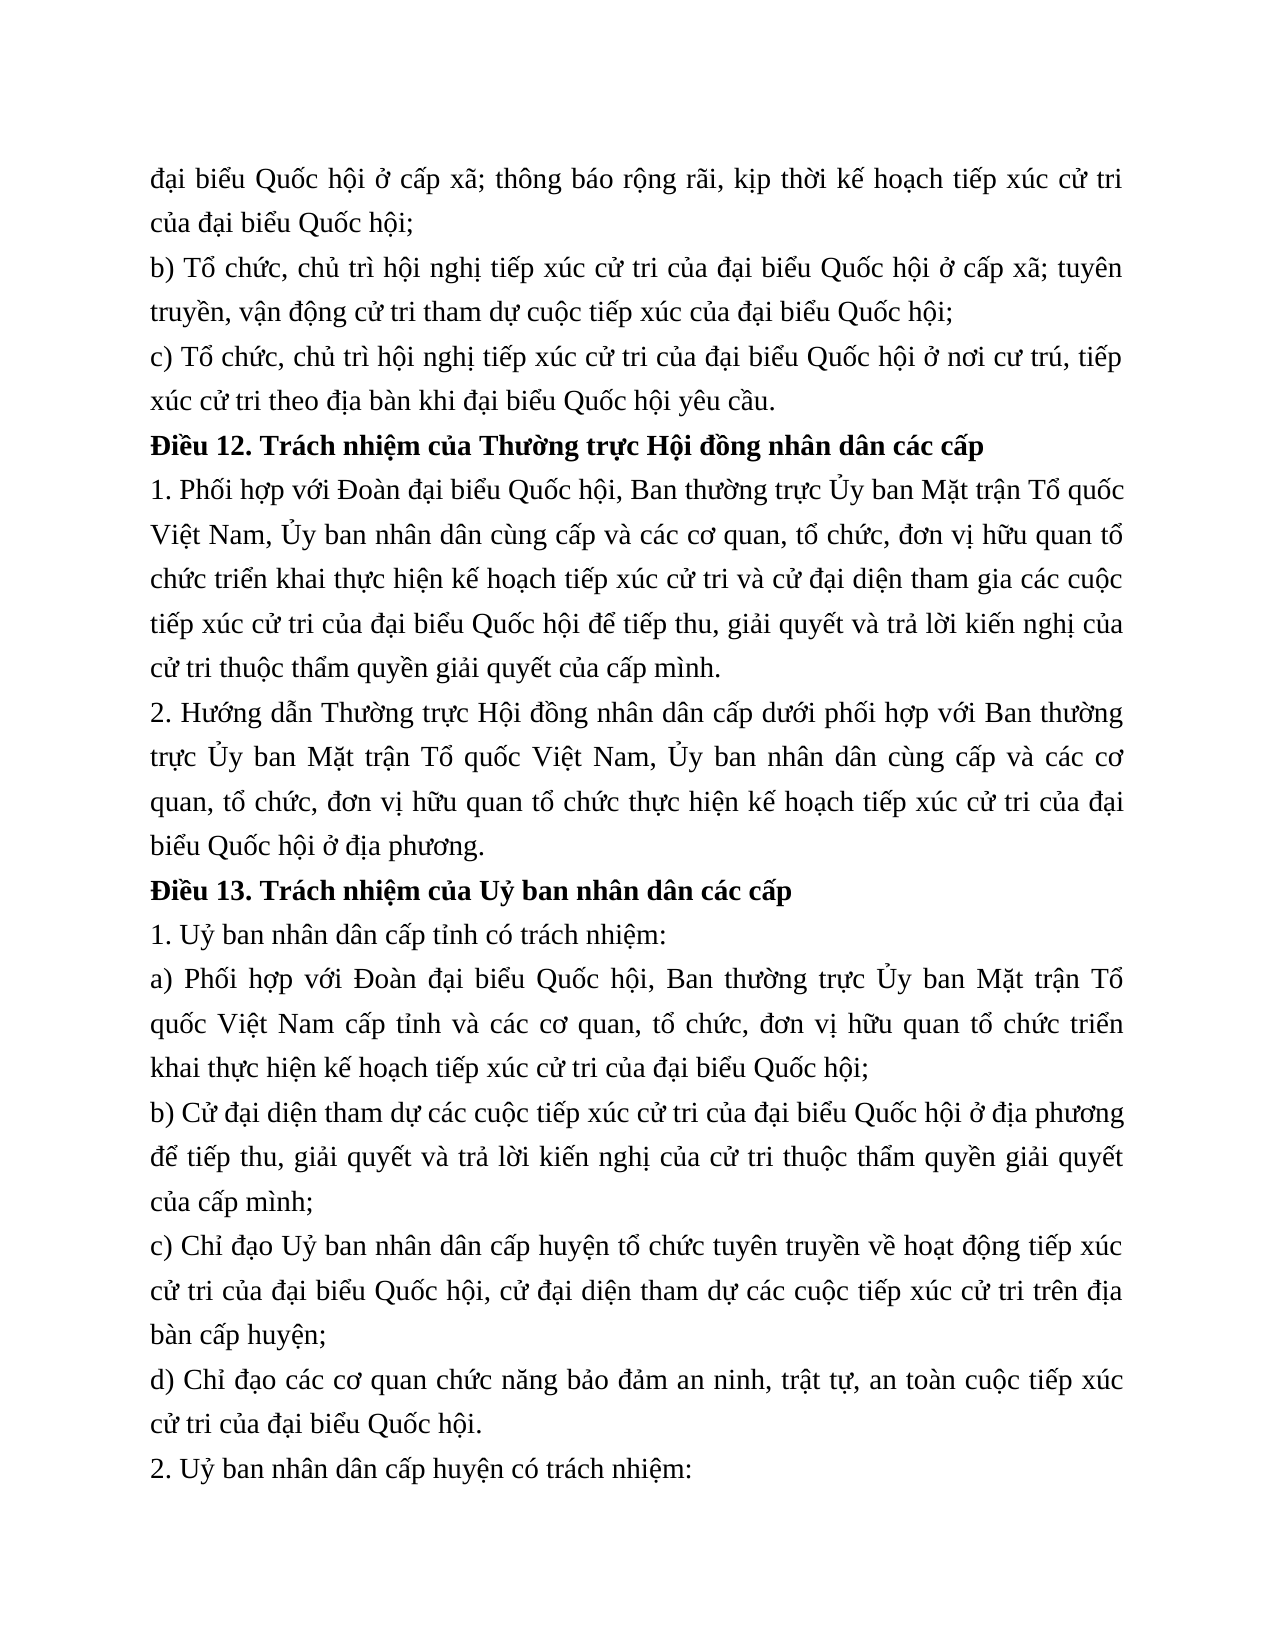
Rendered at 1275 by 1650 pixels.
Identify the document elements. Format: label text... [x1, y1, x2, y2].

text Điều 13. Trách nhiệm của Uỷ ban nhân dân các cấp [150, 862, 1125, 906]
text 1. Phối hợp với Đoàn đại biểu Quốc hội, Ban thường trực Ủy ban Mặt trận Tổ quốc Việt Nam, Ủy ban nhân dân cùng cấp và các cơ quan, tổ chức, đơn vị hữu quan tổ chức triển khai thực hiện kế hoạch tiếp xúc cử tri và cử đại diện tham gia các cuộc tiếp xúc cử tri của đại biểu Quốc hội để tiếp thu, giải quyết và trả lời kiến nghị của cử tri thuộc thẩm quyền giải quyết của cấp mình. [150, 461, 1125, 684]
text 2. Uỷ ban nhân dân cấp huyện có trách nhiệm: [150, 1440, 1125, 1484]
text c) Chỉ đạo Uỷ ban nhân dân cấp huyện tổ chức tuyên truyền về hoạt động tiếp xúc cử tri của đại biểu Quốc hội, cử đại diện tham dự các cuộc tiếp xúc cử tri trên địa bàn cấp huyện; [150, 1217, 1125, 1351]
text Điều 12. Trách nhiệm của Thường trực Hội đồng nhân dân các cấp [150, 417, 1125, 461]
text 2. Hướng dẫn Thường trực Hội đồng nhân dân cấp dưới phối hợp với Ban thường trực Ủy ban Mặt trận Tổ quốc Việt Nam, Ủy ban nhân dân cùng cấp và các cơ quan, tổ chức, đơn vị hữu quan tổ chức thực hiện kế hoạch tiếp xúc cử tri của đại biểu Quốc hội ở địa phương. [150, 684, 1125, 862]
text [150, 150, 1125, 239]
text d) Chỉ đạo các cơ quan chức năng bảo đảm an ninh, trật tự, an toàn cuộc tiếp xúc cử tri của đại biểu Quốc hội. [150, 1351, 1125, 1440]
text 1. Uỷ ban nhân dân cấp tỉnh có trách nhiệm: [150, 906, 1125, 951]
text c) Tổ chức, chủ trì hội nghị tiếp xúc cử tri của đại biểu Quốc hội ở nơi cư trú, tiếp xúc cử tri theo địa bàn khi đại biểu Quốc hội yêu cầu. [150, 328, 1125, 417]
text b) Tổ chức, chủ trì hội nghị tiếp xúc cử tri của đại biểu Quốc hội ở cấp xã; tuyên truyền, vận động cử tri tham dự cuộc tiếp xúc của đại biểu Quốc hội; [150, 239, 1125, 328]
text a) Phối hợp với Đoàn đại biểu Quốc hội, Ban thường trực Ủy ban Mặt trận Tổ quốc Việt Nam cấp tỉnh và các cơ quan, tổ chức, đơn vị hữu quan tổ chức triển khai thực hiện kế hoạch tiếp xúc cử tri của đại biểu Quốc hội; [150, 951, 1125, 1084]
text b) Cử đại diện tham dự các cuộc tiếp xúc cử tri của đại biểu Quốc hội ở địa phương để tiếp thu, giải quyết và trả lời kiến nghị của cử tri thuộc thẩm quyền giải quyết của cấp mình; [150, 1084, 1125, 1217]
